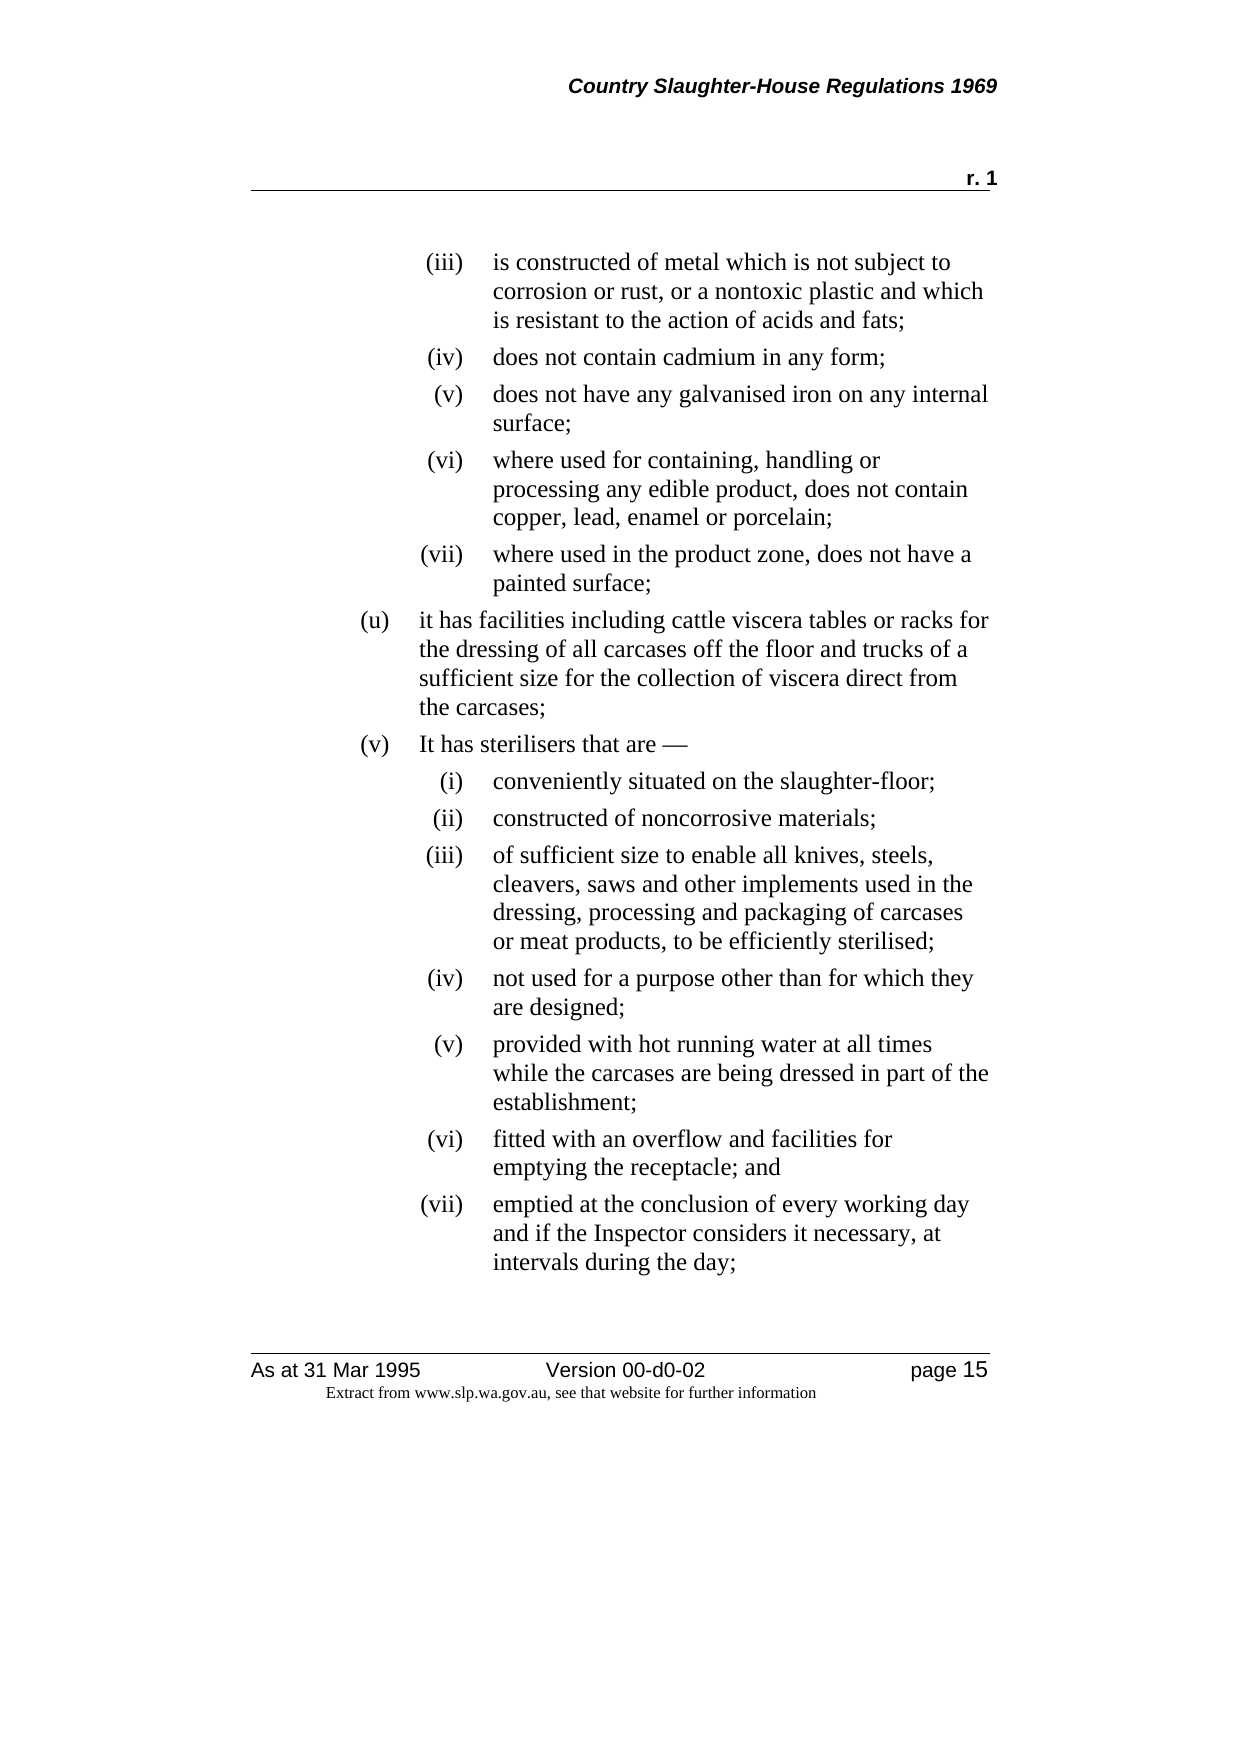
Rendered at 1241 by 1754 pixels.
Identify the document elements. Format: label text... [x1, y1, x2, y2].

text (v) It has sterilisers that are — [251, 729, 990, 757]
text (vi) fitted with an overflow and facilities for emptying the receptacle; and [251, 1124, 990, 1181]
text (vii) where used in the product zone, does not have a painted surface; [251, 539, 990, 597]
text (v) provided with hot running water at all times while the carcases are being dressed in part of the establishment; [251, 1029, 990, 1115]
text (i) conveniently situated on the slaughter-floor; [251, 766, 990, 794]
text (iv) not used for a purpose other than for which they are designed; [251, 963, 990, 1021]
text (v) does not have any galvanised iron on any internal surface; [251, 379, 990, 437]
text (iv) does not contain cadmium in any form; [251, 342, 990, 371]
text (vii) emptied at the conclusion of every working day and if the Inspector considers it necessary, at intervals during the day; [251, 1189, 990, 1276]
text (vi) where used for containing, handling or processing any edible product, does not contain copper, lead, enamel or porcelain; [251, 445, 990, 531]
text (ii) constructed of noncorrosive materials; [251, 803, 990, 832]
text (iii) is constructed of metal which is not subject to corrosion or rust, or a nontoxic plastic and which is resistant to the action of acids and fats; [251, 247, 990, 334]
text (u) it has facilities including cattle viscera tables or racks for the dressing of all carcases off the floor and trucks of a sufficient size for the collection of viscera direct from the carcases; [251, 605, 990, 720]
text (iii) of sufficient size to enable all knives, steels, cleavers, saws and other implements used in the dressing, processing and packaging of carcases or meat products, to be efficiently sterilised; [251, 840, 990, 955]
